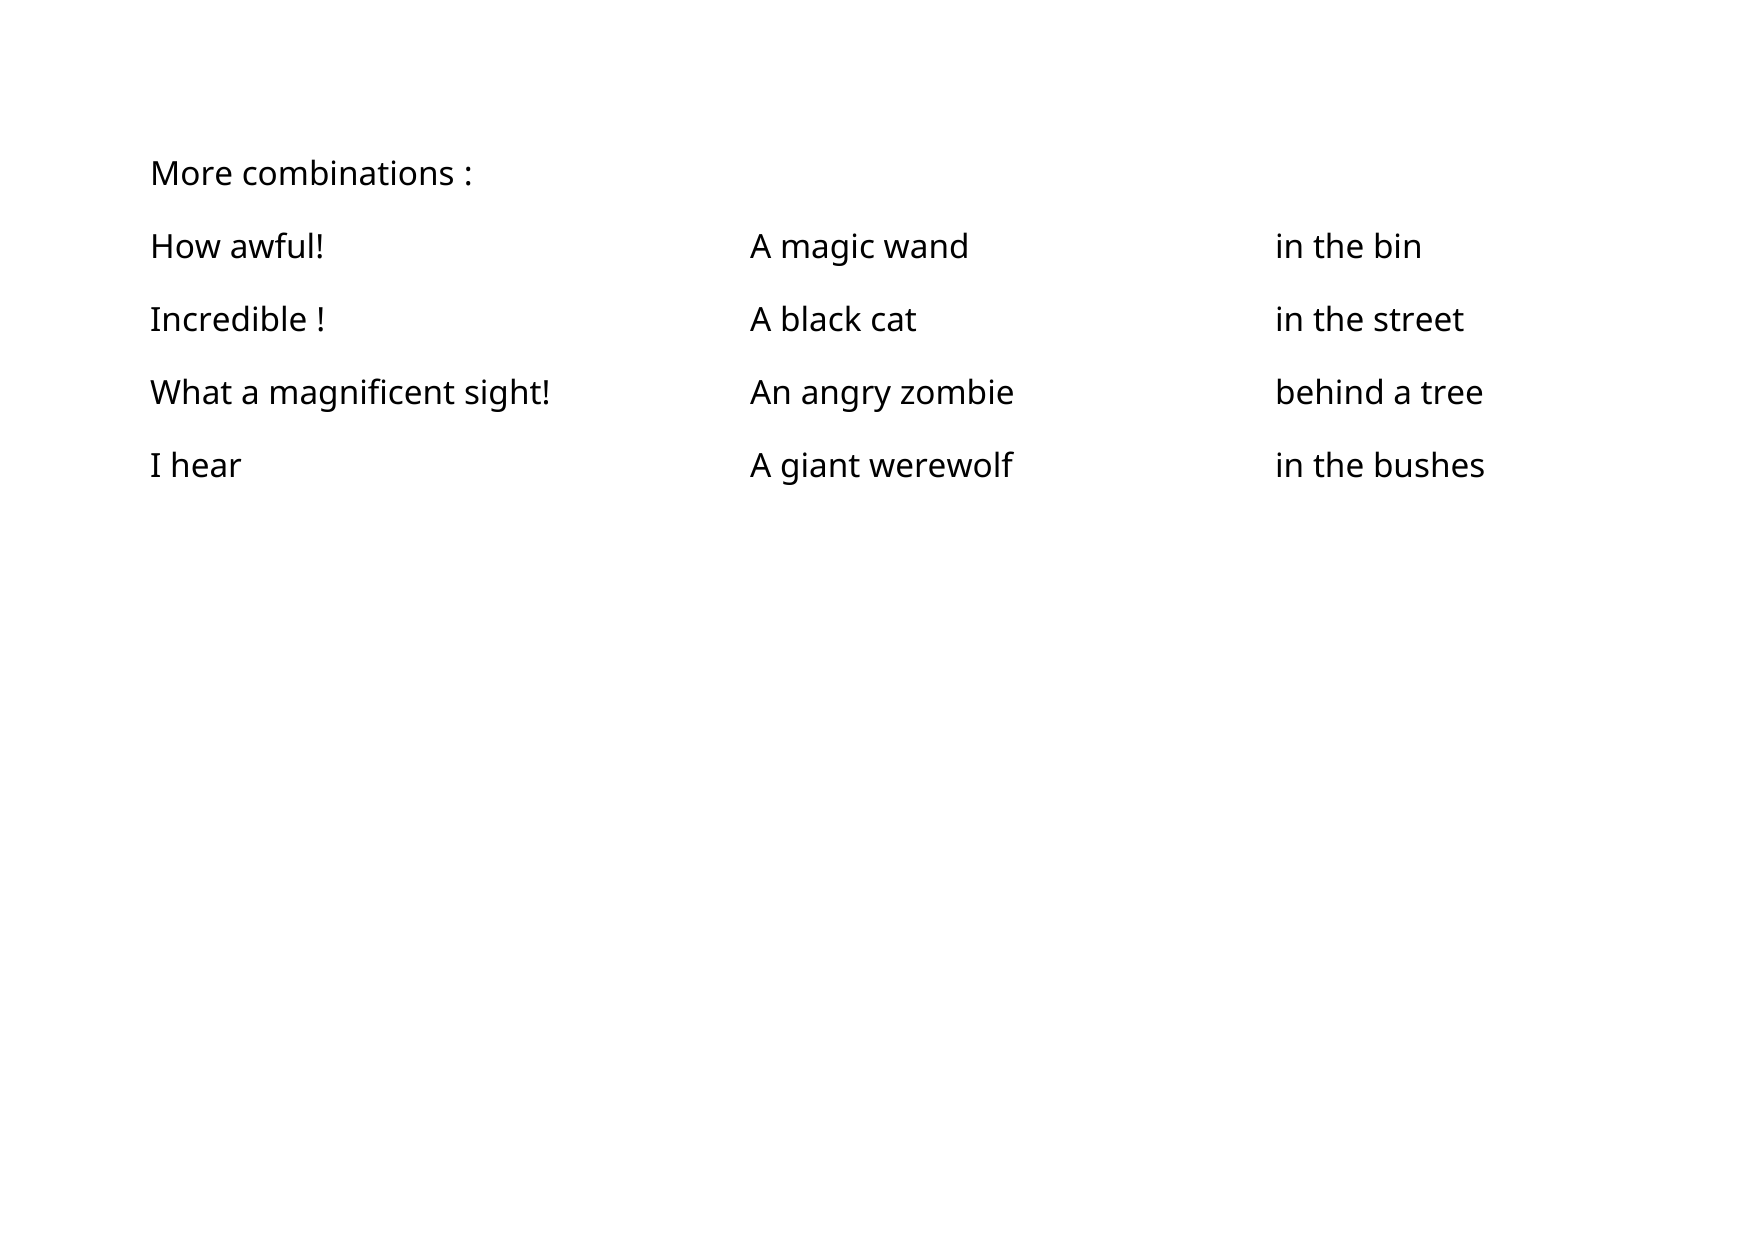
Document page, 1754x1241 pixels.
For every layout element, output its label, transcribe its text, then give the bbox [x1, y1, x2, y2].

text Incredible ! A black cat in the street [150, 296, 1604, 341]
text What a magnificent sight! An angry zombie behind a tree [150, 369, 1604, 414]
text More combinations : [150, 150, 1604, 195]
text How awful! A magic wand in the bin [150, 223, 1604, 268]
text I hear A giant werewolf in the bushes [150, 442, 1604, 487]
